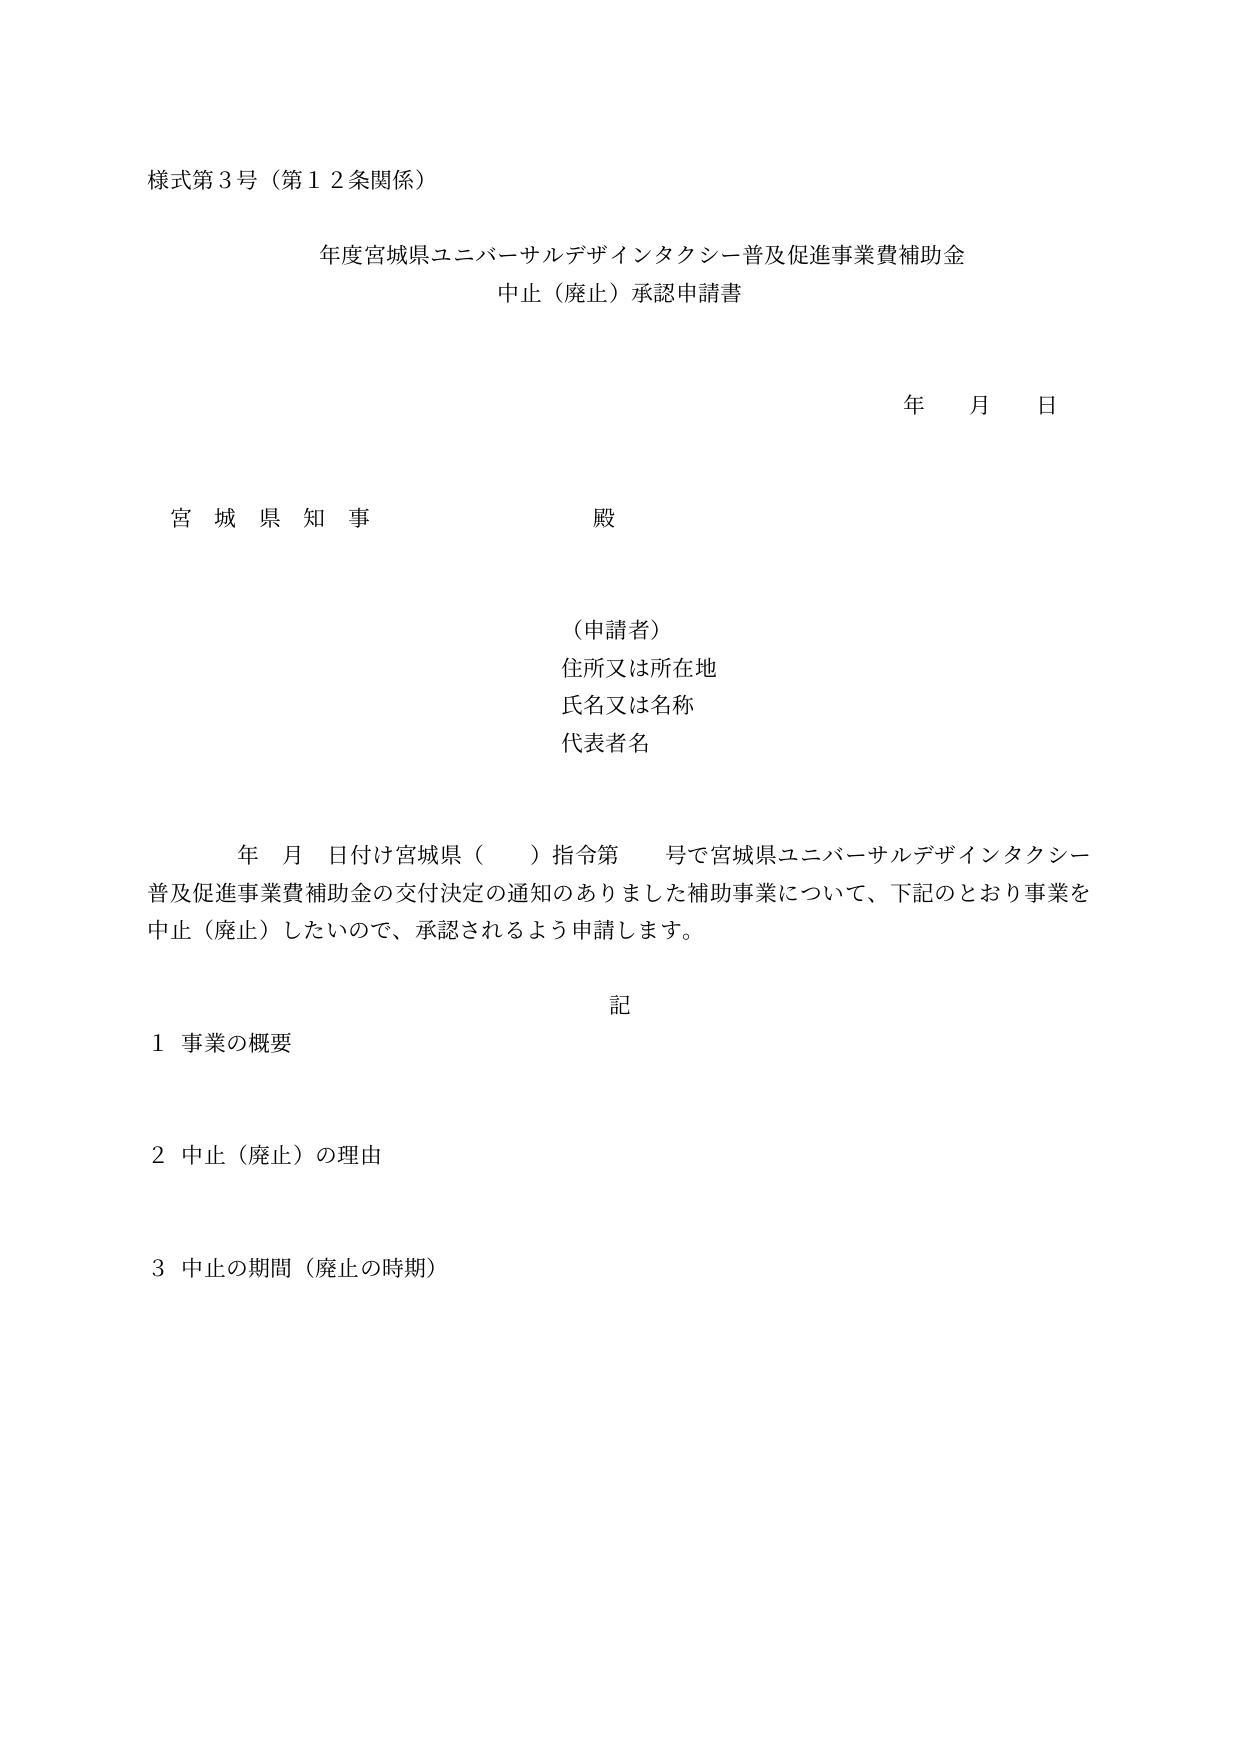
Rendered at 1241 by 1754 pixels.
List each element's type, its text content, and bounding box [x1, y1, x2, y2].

text 宮 城 県 知 事 殿 [148, 498, 1092, 536]
text 記 [148, 986, 1092, 1023]
text ２ 中止（廃止）の理由 [148, 1136, 1092, 1173]
text ３ 中止の期間（廃止の時期） [148, 1248, 1092, 1286]
text 年 月 日 [148, 386, 1058, 423]
text 年 月 日付け宮城県（ ）指令第 号で宮城県ユニバーサルデザインタクシー普及促進事業費補助金の交付決定の通知のありました補助事業について、下記のとおり事業を中止（廃止）したいので、承認されるよう申請します。 [148, 836, 1092, 948]
text 住所又は所在地 [561, 648, 1092, 686]
text 年度宮城県ユニバーサルデザインタクシー普及促進事業費補助金 [148, 236, 1092, 273]
text 代表者名 [561, 723, 1092, 761]
text 中止（廃止）承認申請書 [148, 273, 1092, 311]
text １ 事業の概要 [148, 1023, 1092, 1061]
text （申請者） [561, 611, 1092, 648]
text 様式第３号（第１２条関係） [148, 161, 1092, 198]
text 氏名又は名称 [561, 686, 1092, 723]
